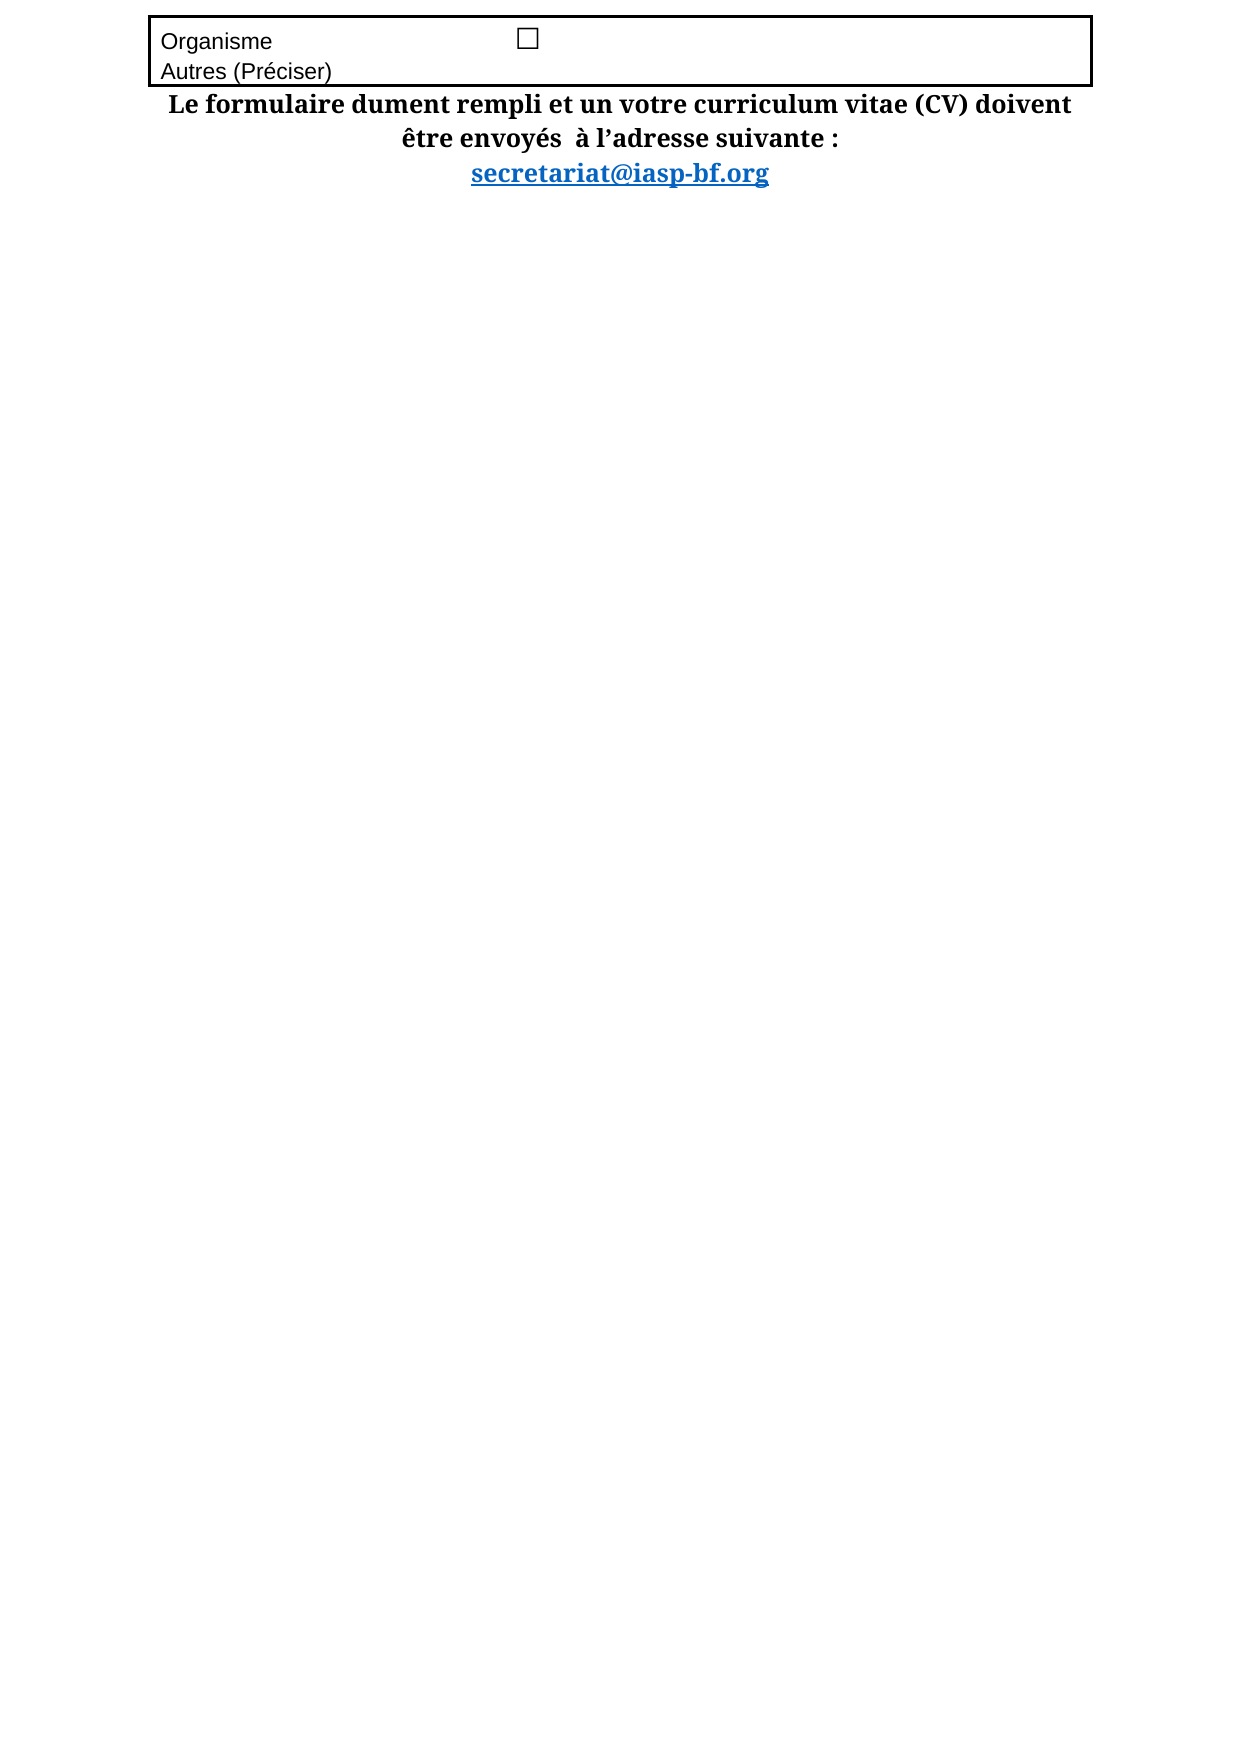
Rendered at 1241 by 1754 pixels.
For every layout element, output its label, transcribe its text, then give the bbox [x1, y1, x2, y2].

text secretariat@iasp-bf.org [148, 155, 1093, 189]
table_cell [151, 18, 1090, 84]
text Le formulaire dument rempli et un votre curriculum vitae (CV) doivent être envoyés à l’adresse suivante : [148, 87, 1093, 155]
